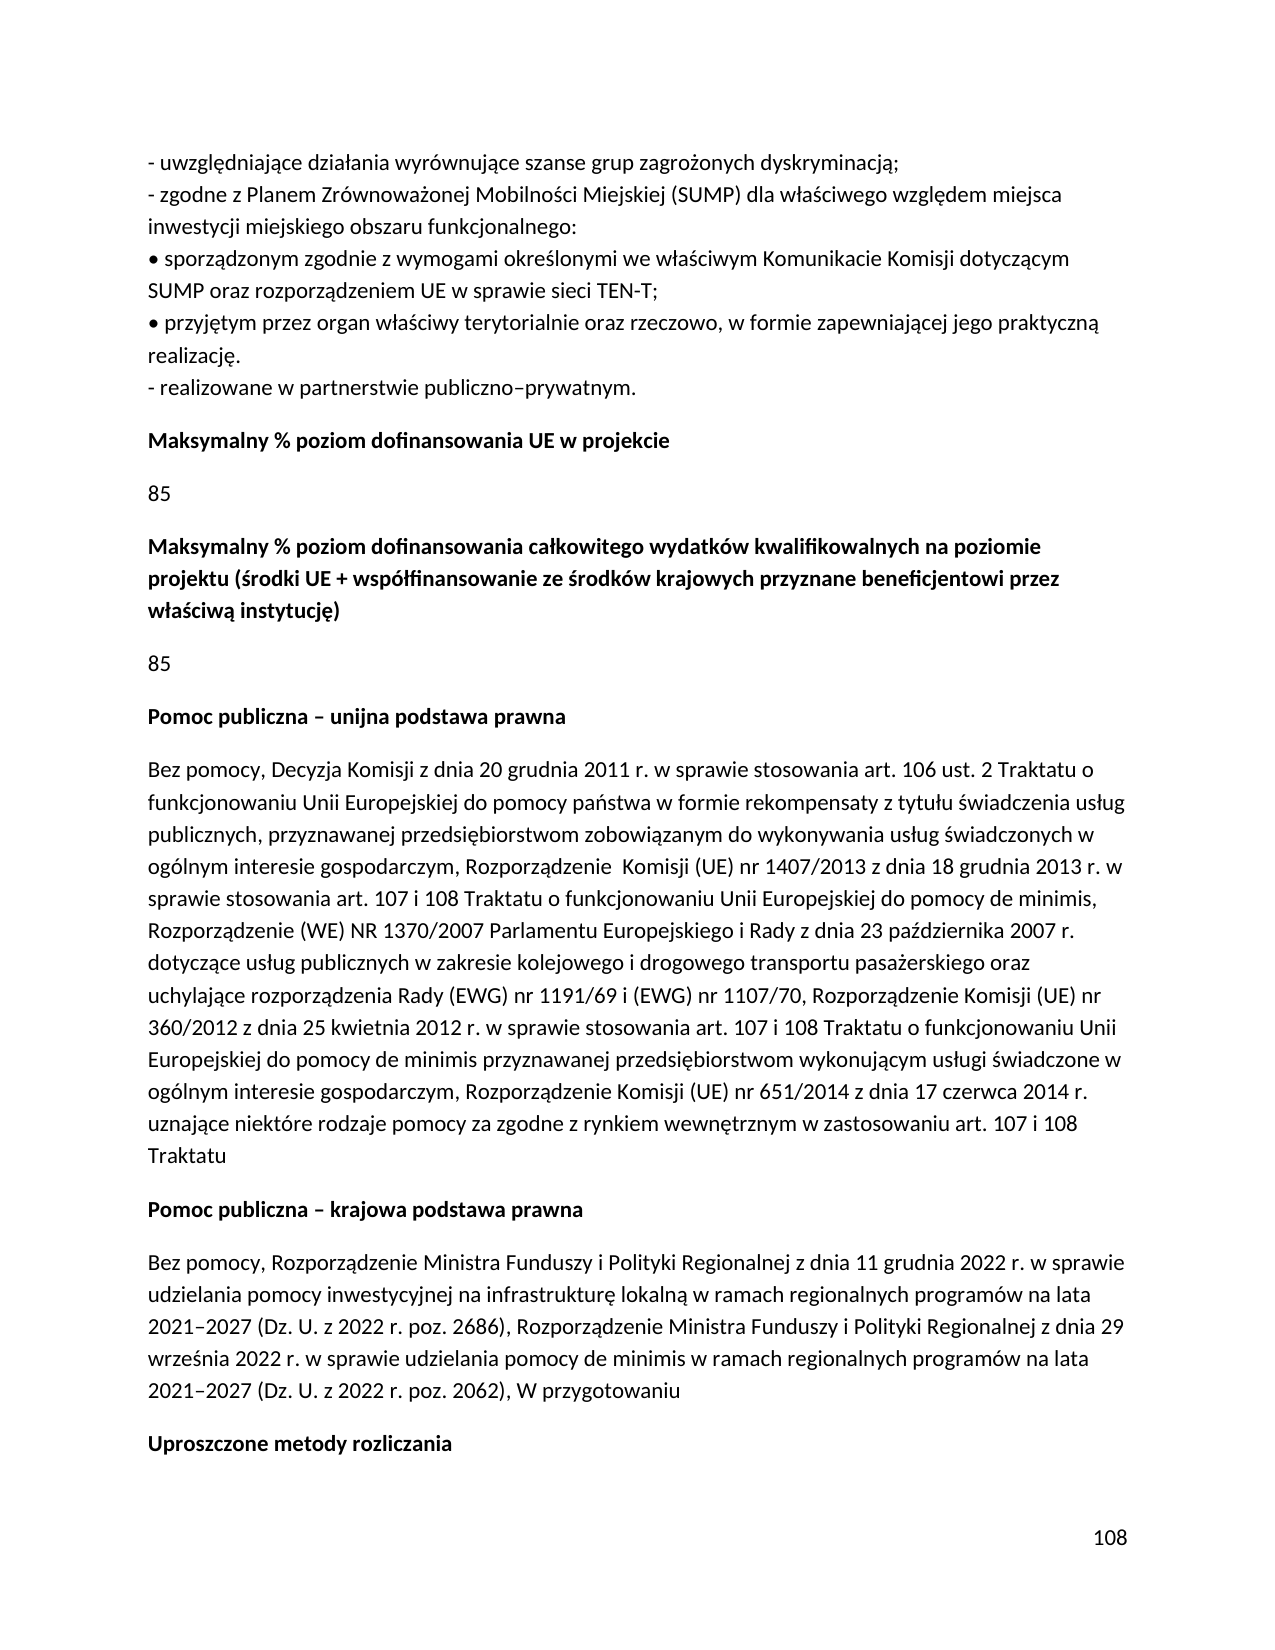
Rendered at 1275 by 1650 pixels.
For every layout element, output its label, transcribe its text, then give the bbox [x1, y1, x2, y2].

text 85 [148, 479, 1127, 507]
text Bez pomocy, Rozporządzenie Ministra Funduszy i Polityki Regionalnej z dnia 11 grudnia 2022 r. w sprawie udzielania pomocy inwestycyjnej na infrastrukturę lokalną w ramach regionalnych programów na lata 2021–2027 (Dz. U. z 2022 r. poz. 2686), Rozporządzenie Ministra Funduszy i Polityki Regionalnej z dnia 29 września 2022 r. w sprawie udzielania pomocy de minimis w ramach regionalnych programów na lata 2021–2027 (Dz. U. z 2022 r. poz. 2062), W przygotowaniu [148, 1248, 1127, 1404]
text Uproszczone metody rozliczania [148, 1429, 1127, 1457]
text Pomoc publiczna – unijna podstawa prawna [148, 702, 1127, 730]
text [148, 148, 1127, 401]
text Pomoc publiczna – krajowa podstawa prawna [148, 1195, 1127, 1223]
text Bez pomocy, Decyzja Komisji z dnia 20 grudnia 2011 r. w sprawie stosowania art. 106 ust. 2 Traktatu o funkcjonowaniu Unii Europejskiej do pomocy państwa w formie rekompensaty z tytułu świadczenia usług publicznych, przyznawanej przedsiębiorstwom zobowiązanym do wykonywania usług świadczonych w ogólnym interesie gospodarczym, Rozporządzenie Komisji (UE) nr 1407/2013 z dnia 18 grudnia 2013 r. w sprawie stosowania art. 107 i 108 Traktatu o funkcjonowaniu Unii Europejskiej do pomocy de minimis, Rozporządzenie (WE) NR 1370/2007 Parlamentu Europejskiego i Rady z dnia 23 października 2007 r. dotyczące usług publicznych w zakresie kolejowego i drogowego transportu pasażerskiego oraz uchylające rozporządzenia Rady (EWG) nr 1191/69 i (EWG) nr 1107/70, Rozporządzenie Komisji (UE) nr 360/2012 z dnia 25 kwietnia 2012 r. w sprawie stosowania art. 107 i 108 Traktatu o funkcjonowaniu Unii Europejskiej do pomocy de minimis przyznawanej przedsiębiorstwom wykonującym usługi świadczone w ogólnym interesie gospodarczym, Rozporządzenie Komisji (UE) nr 651/2014 z dnia 17 czerwca 2014 r. uznające niektóre rodzaje pomocy za zgodne z rynkiem wewnętrznym w zastosowaniu art. 107 i 108 Traktatu [148, 755, 1127, 1170]
text Maksymalny % poziom dofinansowania całkowitego wydatków kwalifikowalnych na poziomie projektu (środki UE + współfinansowanie ze środków krajowych przyznane beneficjentowi przez właściwą instytucję) [148, 532, 1127, 624]
text 85 [148, 649, 1127, 677]
text Maksymalny % poziom dofinansowania UE w projekcie [148, 426, 1127, 454]
